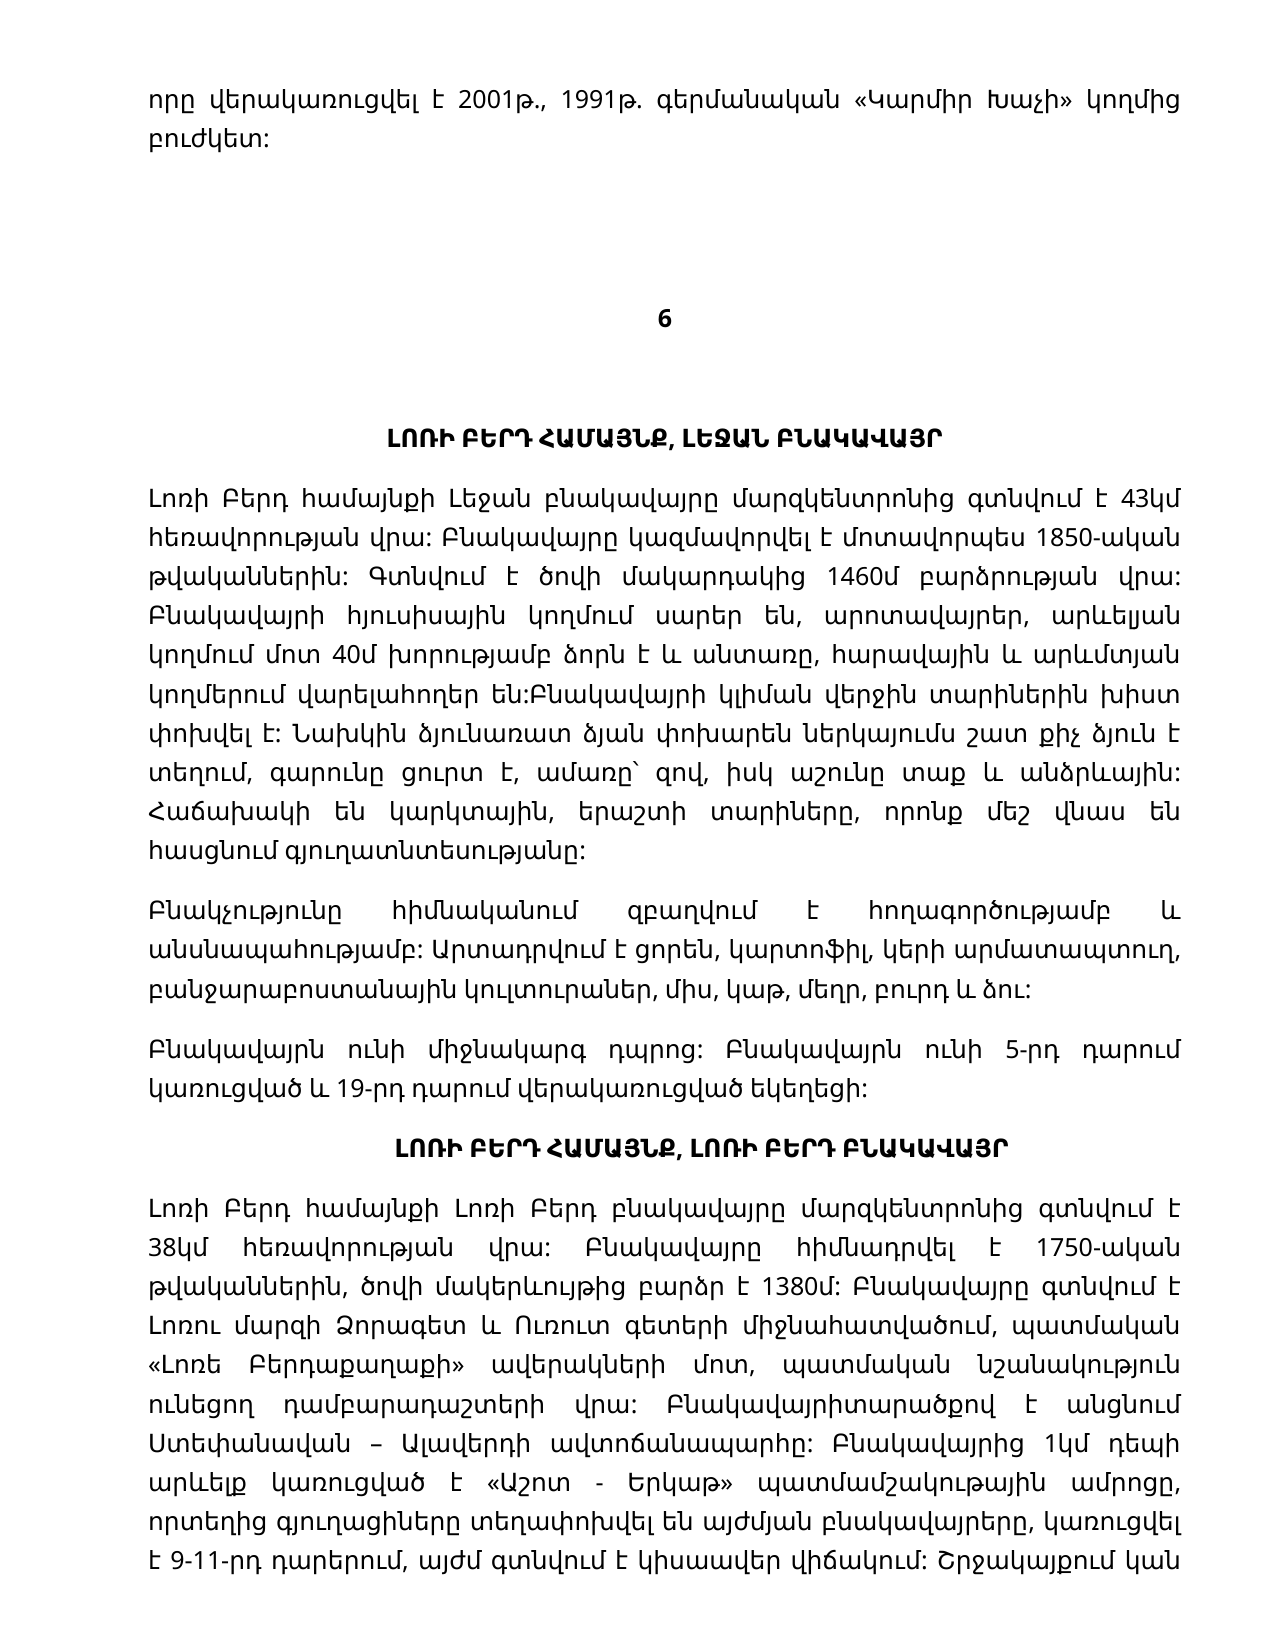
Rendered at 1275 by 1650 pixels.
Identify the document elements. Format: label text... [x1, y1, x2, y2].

text ԼՈՌԻ ԲԵՐԴ ՀԱՄԱՅՆՔ, ԼԵՋԱՆ ԲՆԱԿԱՎԱՅՐ [148, 421, 1182, 454]
text Բնակավայրն ունի միջնակարգ դպրոց: Բնակավայրն ունի 5-րդ դարում կառուցված և 19-րդ դարում վերակառուցված եկեղեցի: [148, 1031, 1182, 1104]
text ԼՈՌԻ ԲԵՐԴ ՀԱՄԱՅՆՔ, ԼՈՌԻ ԲԵՐԴ ԲՆԱԿԱՎԱՅՐ [148, 1131, 1182, 1164]
text Բնակչությունը հիմնականում զբաղվում է հողագործությամբ և անսնապահությամբ: Արտադրվում է ցորեն, կարտոֆիլ, կերի արմատապտուղ, բանջարաբոստանային կուլտուրաներ, միս, կաթ, մեղր, բուրդ և ձու: [148, 893, 1182, 1005]
text Լոռի Բերդ համայնքի Լեջան բնակավայրը մարզկենտրոնից գտնվում է 43կմ հեռավորության վրա: Բնակավայրը կազմավորվել է մոտավորպես 1850-ական թվականներին: Գտնվում է ծովի մակարդակից 1460մ բարձրության վրա: Բնակավայրի հյուսիսային կողմում սարեր են, արոտավայրեր, արևելյան կողմում մոտ 40մ խորությամբ ձորն է և անտառը, հարավային և արևմտյան կողմերում վարելահողեր են:Բնակավայրի կլիման վերջին տարիներին խիստ փոխվել է: Նախկին ձյունառատ ձյան փոխարեն ներկայումս շատ քիչ ձյուն է տեղում, գարունը ցուրտ է, ամառը՝ զով, իսկ աշունը տաք և անձրևային: Հաճախակի են կարկտային, երաշտի տարիները, որոնք մեշ վնաս են հասցնում գյուղատնտեսությանը: [148, 481, 1182, 867]
text 6 [148, 301, 1182, 334]
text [148, 81, 1182, 154]
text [148, 1191, 1182, 1577]
